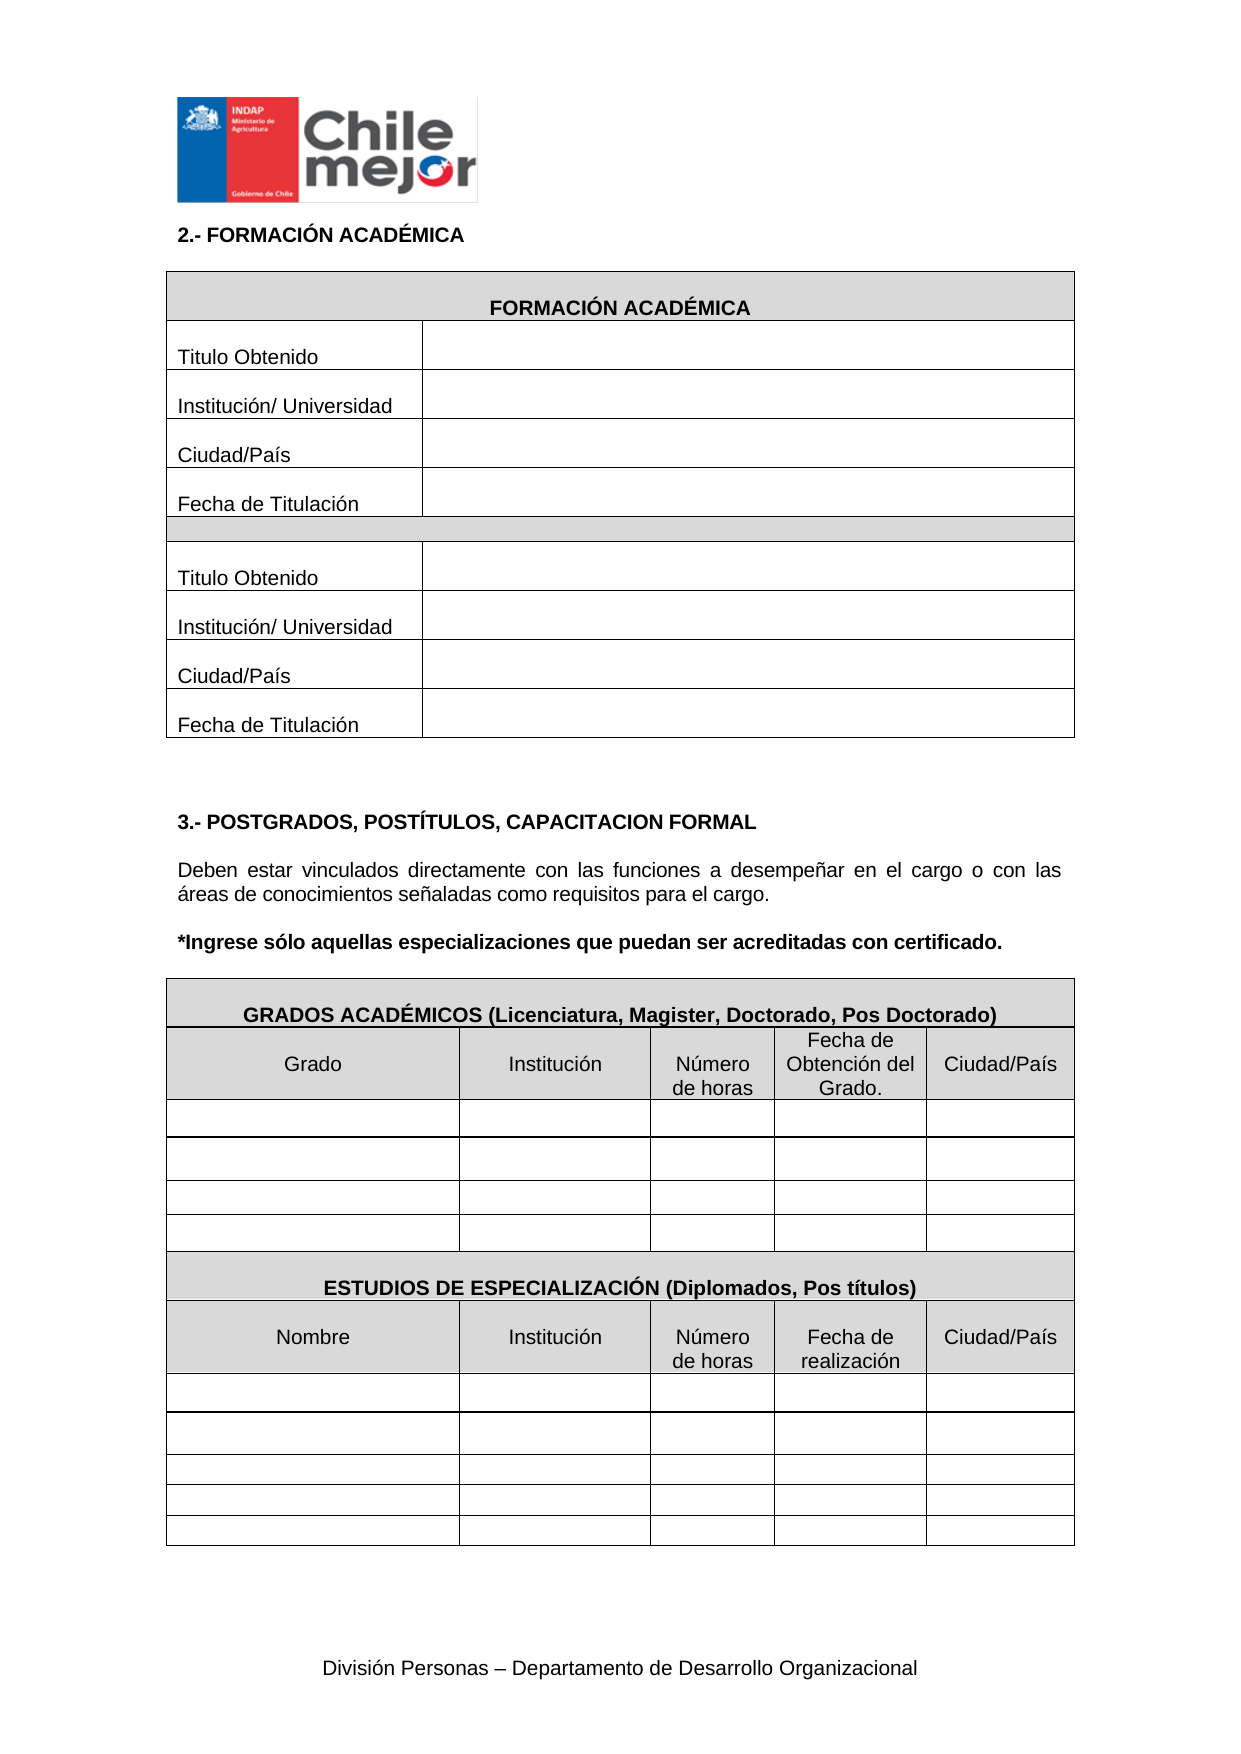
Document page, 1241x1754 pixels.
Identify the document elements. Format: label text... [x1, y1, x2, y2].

table_cell [927, 1516, 1074, 1545]
table_cell [167, 1374, 459, 1411]
table_cell [775, 1138, 926, 1180]
table_cell [775, 1215, 926, 1251]
table_cell [423, 640, 1074, 688]
table_cell [423, 689, 1074, 737]
table_cell [775, 1455, 926, 1484]
table_cell [775, 1181, 926, 1213]
table_cell [775, 1516, 926, 1545]
table_cell Fecha de Titulación [167, 689, 422, 737]
table_cell [423, 591, 1074, 639]
table_cell [651, 1181, 774, 1213]
table_cell Ciudad/País [167, 419, 422, 467]
table_cell [775, 1374, 926, 1411]
table_cell [775, 1413, 926, 1454]
table_cell [423, 321, 1074, 369]
table_cell [460, 1413, 650, 1454]
table_cell [651, 1215, 774, 1251]
title *Ingrese sólo aquellas especializaciones que puedan ser acreditadas con certificado. [177, 929, 1063, 953]
table_cell Número de horas [651, 1028, 774, 1099]
table_cell Fecha de Obtención del Grado. [775, 1028, 926, 1099]
table_cell [167, 1413, 459, 1454]
table_cell [927, 1374, 1074, 1411]
table_cell Titulo Obtenido [167, 542, 422, 590]
table_cell [927, 1413, 1074, 1454]
table_cell [927, 1485, 1074, 1515]
table_cell Fecha de Titulación [167, 468, 422, 516]
table_cell [927, 1455, 1074, 1484]
table_cell [167, 1181, 459, 1213]
table_cell Ciudad/País [927, 1028, 1074, 1099]
table_cell ESTUDIOS DE ESPECIALIZACIÓN (Diplomados, Pos títulos) [167, 1252, 1074, 1299]
table_cell Titulo Obtenido [167, 321, 422, 369]
table_cell Grado [167, 1028, 459, 1099]
table_cell [460, 1215, 650, 1251]
table_cell [167, 517, 1074, 541]
table_cell [927, 1100, 1074, 1136]
table_cell [460, 1374, 650, 1411]
table_cell Institución/ Universidad [167, 370, 422, 418]
table_cell [167, 1516, 459, 1545]
table_cell Ciudad/País [927, 1301, 1074, 1372]
table_cell [651, 1516, 774, 1545]
table_cell Fecha de realización [775, 1301, 926, 1372]
title 3.- POSTGRADOS, POSTÍTULOS, CAPACITACION FORMAL [177, 810, 1063, 834]
picture [177, 97, 479, 204]
table_cell [775, 1485, 926, 1515]
table_cell [460, 1485, 650, 1515]
table_cell [460, 1181, 650, 1213]
title Deben estar vinculados directamente con las funciones a desempeñar en el cargo o con las áreas de conocimientos señaladas como requisitos para el cargo. [177, 858, 1063, 906]
table_cell [651, 1138, 774, 1180]
table_cell Número de horas [651, 1301, 774, 1372]
table_cell Institución/ Universidad [167, 591, 422, 639]
table_cell Institución [460, 1301, 650, 1372]
table_cell [927, 1138, 1074, 1180]
table_cell [423, 370, 1074, 418]
table_cell [167, 1100, 459, 1136]
table_cell [775, 1100, 926, 1136]
table_cell [460, 1516, 650, 1545]
table_cell [651, 1455, 774, 1484]
table_cell [651, 1100, 774, 1136]
table_cell [651, 1374, 774, 1411]
table_cell [423, 542, 1074, 590]
table_header GRADOS ACADÉMICOS (Licenciatura, Magister, Doctorado, Pos Doctorado) [167, 979, 1074, 1026]
title 2.- FORMACIÓN ACADÉMICA [177, 223, 1063, 247]
table_cell [460, 1455, 650, 1484]
table_cell [651, 1413, 774, 1454]
table_cell [927, 1181, 1074, 1213]
table_cell Institución [460, 1028, 650, 1099]
table_cell Ciudad/País [167, 640, 422, 688]
table_cell [167, 1215, 459, 1251]
table_cell [167, 1138, 459, 1180]
table_cell [460, 1100, 650, 1136]
table_cell [927, 1215, 1074, 1251]
table_cell [167, 1485, 459, 1515]
table_cell [167, 1455, 459, 1484]
table_cell [423, 419, 1074, 467]
table_cell [423, 468, 1074, 516]
table_header FORMACIÓN ACADÉMICA [167, 272, 1074, 320]
table_cell [460, 1138, 650, 1180]
table_cell Nombre [167, 1301, 459, 1372]
table_cell [651, 1485, 774, 1515]
